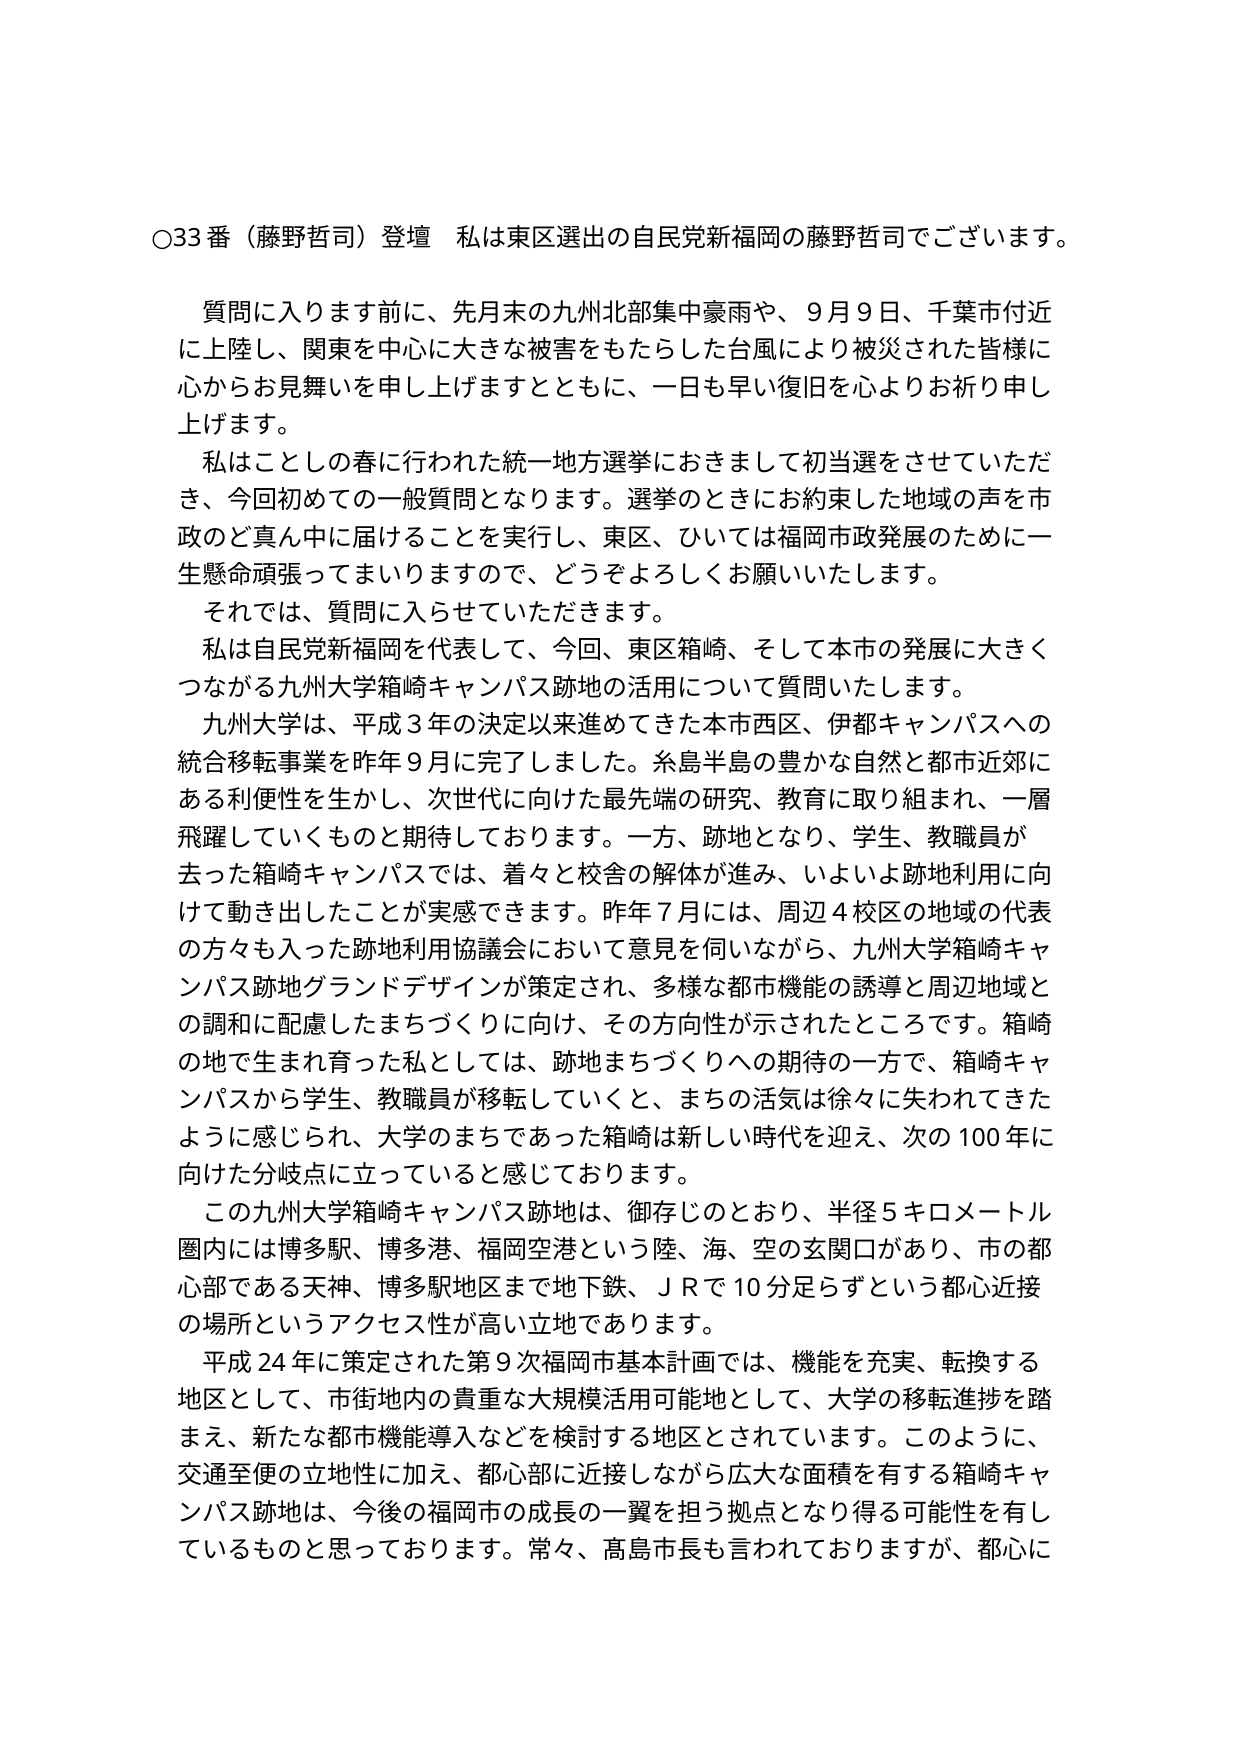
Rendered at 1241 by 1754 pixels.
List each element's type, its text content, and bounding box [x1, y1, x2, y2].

text この九州大学箱崎キャンパス跡地は、御存じのとおり、半径５キロメートル圏内には博多駅、博多港、福岡空港という陸、海、空の玄関口があり、市の都心部である天神、博多駅地区まで地下鉄、ＪＲで10分足らずという都心近接の場所というアクセス性が高い立地であります。 [177, 1192, 1063, 1342]
text 私は自民党新福岡を代表して、今回、東区箱崎、そして本市の発展に大きくつながる九州大学箱崎キャンパス跡地の活用について質問いたします。 [177, 629, 1063, 704]
text 九州大学は、平成３年の決定以来進めてきた本市西区、伊都キャンパスへの統合移転事業を昨年９月に完了しました。糸島半島の豊かな自然と都市近郊にある利便性を生かし、次世代に向けた最先端の研究、教育に取り組まれ、一層飛躍していくものと期待しております。一方、跡地となり、学生、教職員が去った箱崎キャンパスでは、着々と校舎の解体が進み、いよいよ跡地利用に向けて動き出したことが実感できます。昨年７月には、周辺４校区の地域の代表の方々も入った跡地利用協議会において意見を伺いながら、九州大学箱崎キャンパス跡地グランドデザインが策定され、多様な都市機能の誘導と周辺地域との調和に配慮したまちづくりに向け、その方向性が示されたところです。箱崎の地で生まれ育った私としては、跡地まちづくりへの期待の一方で、箱崎キャンパスから学生、教職員が移転していくと、まちの活気は徐々に失われてきたように感じられ、大学のまちであった箱崎は新しい時代を迎え、次の100年に向けた分岐点に立っていると感じております。 [177, 704, 1063, 1192]
text 質問に入ります前に、先月末の九州北部集中豪雨や、９月９日、千葉市付近に上陸し、関東を中心に大きな被害をもたらした台風により被災された皆様に心からお見舞いを申し上げますとともに、一日も早い復旧を心よりお祈り申し上げます。 [177, 292, 1063, 442]
text ○33番（藤野哲司）登壇 私は東区選出の自民党新福岡の藤野哲司でございます。 [151, 217, 1063, 292]
text 私はことしの春に行われた統一地方選挙におきまして初当選をさせていただき、今回初めての一般質問となります。選挙のときにお約束した地域の声を市政のど真ん中に届けることを実行し、東区、ひいては福岡市政発展のために一生懸命頑張ってまいりますので、どうぞよろしくお願いいたします。 [177, 442, 1063, 592]
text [177, 1342, 1063, 1567]
text それでは、質問に入らせていただきます。 [177, 592, 1063, 629]
